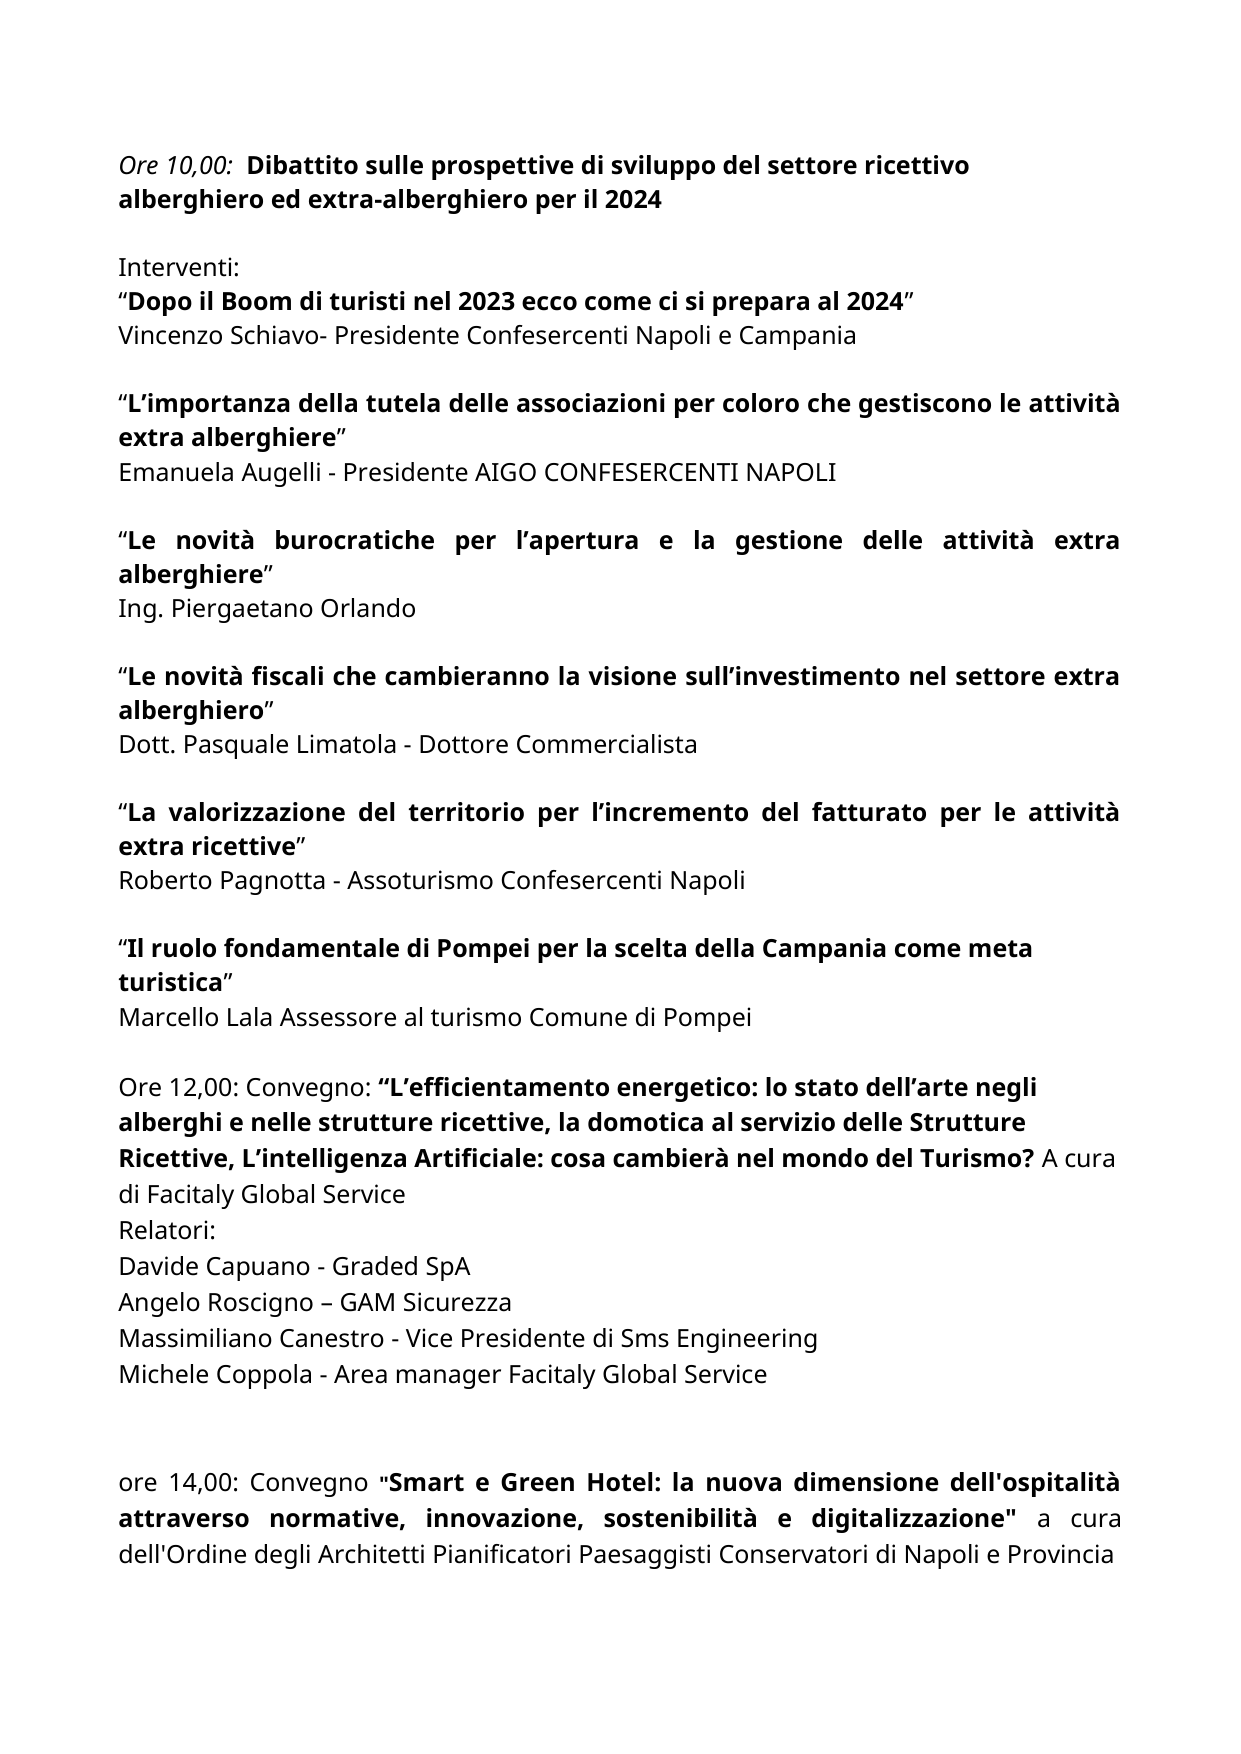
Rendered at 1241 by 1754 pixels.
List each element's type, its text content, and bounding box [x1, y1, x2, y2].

text Vincenzo Schiavo- Presidente Confesercenti Napoli e Campania [118, 318, 1122, 352]
text “L’importanza della tutela delle associazioni per coloro che gestiscono le attività extra alberghiere” [118, 386, 1122, 454]
text Ore 10,00: Dibattito sulle prospettive di sviluppo del settore ricettivo alberghiero ed extra-alberghiero per il 2024 [118, 148, 1122, 216]
text Interventi: [118, 250, 1122, 284]
text Ore 12,00: Convegno: “L’efficientamento energetico: lo stato dell’arte negli alberghi e nelle strutture ricettive, la domotica al servizio delle Strutture Ricettive, L’intelligenza Artificiale: cosa cambierà nel mondo del Turismo? A cura di Facitaly Global Service [118, 1067, 1122, 1211]
text Roberto Pagnotta - Assoturismo Confesercenti Napoli [118, 863, 1122, 897]
text “Dopo il Boom di turisti nel 2023 ecco come ci si prepara al 2024” [118, 284, 1122, 318]
text “Il ruolo fondamentale di Pompei per la scelta della Campania come meta turistica” [118, 931, 1122, 999]
text “La valorizzazione del territorio per l’incremento del fatturato per le attività extra ricettive” [118, 795, 1122, 863]
text ore 14,00: Convegno "Smart e Green Hotel: la nuova dimensione dell'ospitalità attraverso normative, innovazione, sostenibilità e digitalizzazione" a cura dell'Ordine degli Architetti Pianificatori Paesaggisti Conservatori di Napoli e Provincia [118, 1463, 1122, 1570]
text Ing. Piergaetano Orlando [118, 590, 1122, 624]
text Emanuela Augelli - Presidente AIGO CONFESERCENTI NAPOLI [118, 454, 1122, 488]
text Dott. Pasquale Limatola - Dottore Commercialista [118, 727, 1122, 761]
text Marcello Lala Assessore al turismo Comune di Pompei [118, 999, 1122, 1033]
text “Le novità fiscali che cambieranno la visione sull’investimento nel settore extra alberghiero” [118, 658, 1122, 727]
text Relatori: Davide Capuano - Graded SpA Angelo Roscigno – GAM Sicurezza Massimiliano Canestro - Vice Presidente di Sms Engineering Michele Coppola - Area manager Facitaly Global Service [118, 1211, 1122, 1391]
text “Le novità burocratiche per l’apertura e la gestione delle attività extra alberghiere” [118, 522, 1122, 590]
